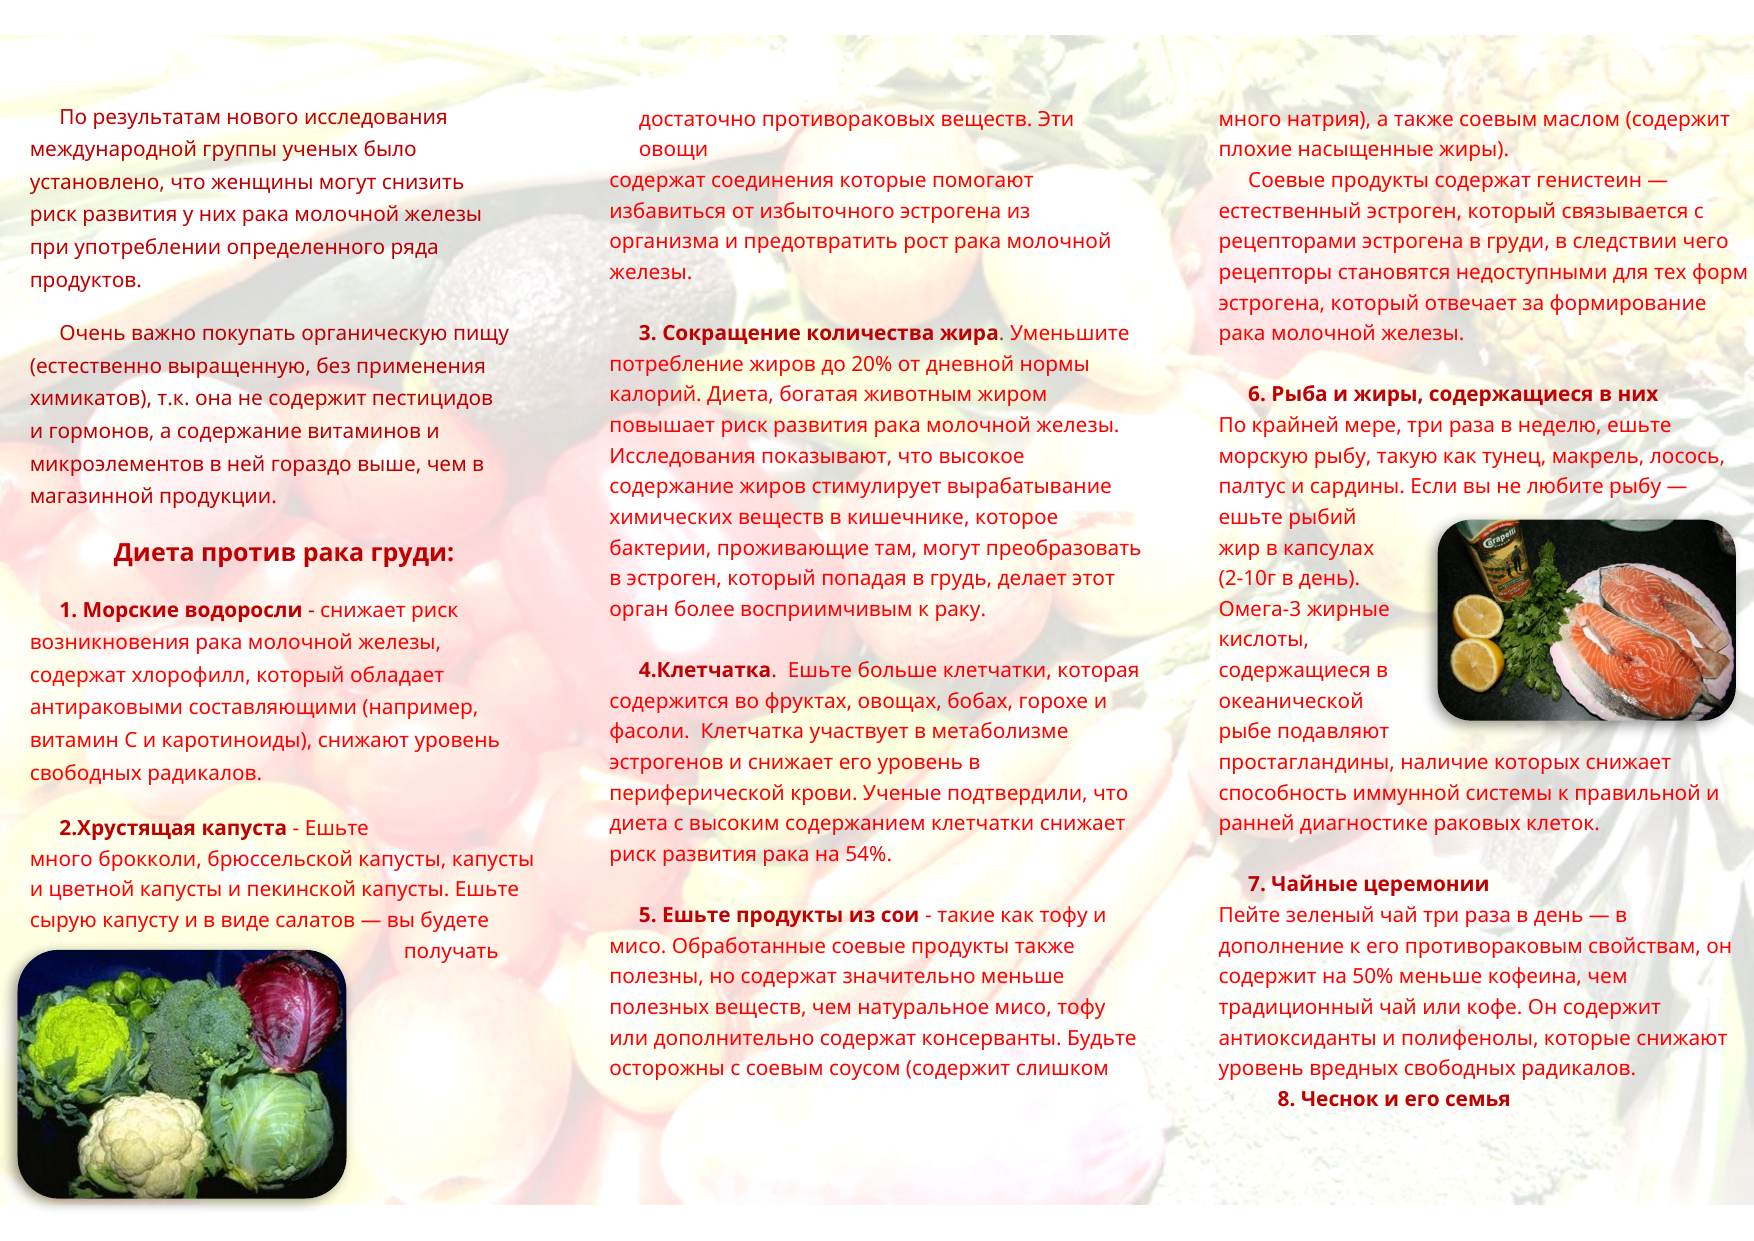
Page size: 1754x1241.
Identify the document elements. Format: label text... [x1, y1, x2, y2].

text 1. Морские водоросли - снижает риск возникновения рака молочной железы, содержат хлорофилл, который обладает антираковыми составляющими (например, витамин С и каротиноиды), снижают уровень свободных радикалов. [29, 595, 509, 786]
text 3. Сокращение количества жира. Уменьшите потребление жиров до 20% от дневной нормы калорий. Диета, богатая животным жиром повышает риск развития рака молочной железы. Исследования показывают, что высокое содержание жиров стимулирует вырабатывание химических веществ в кишечнике, которое бактерии, проживающие там, могут преобразовать в эстроген, который попадая в грудь, делает этот орган более восприимчивым к раку. [609, 316, 1144, 622]
text 2.Хрустящая капуста - Ешьте много брокколи, брюссельской капусты, капусты и цветной капусты и пекинской капусты. Ешьте сырую капусту и в виде салатов — вы будете получать достаточно противораковых веществ. Эти овощи [639, 102, 1144, 163]
text 7. Чайные церемонии [1218, 867, 1754, 898]
text содержат соединения которые помогают избавиться от избыточного эстрогена из организма и предотвратить рост рака молочной железы. [609, 163, 1144, 286]
text По результатам нового исследования международной группы ученых было установлено, что женщины могут снизить риск развития у них рака молочной железы при употреблении определенного ряда продуктов. [29, 102, 509, 293]
picture [1437, 519, 1736, 721]
picture [17, 949, 347, 1199]
text Омега-3 жирные кислоты, содержащиеся в океанической рыбе подавляют простагландины, наличие которых снижает способность иммунной системы к правильной и ранней диагностике раковых клеток. [1218, 592, 1754, 837]
text 6. Рыба и жиры, содержащиеся в них [1218, 377, 1754, 408]
text 5. Ешьте продукты из сои - такие как тофу и мисо. Обработанные соевые продукты также полезны, но содержат значительно меньше полезных веществ, чем натуральное мисо, тофу или дополнительно содержат консерванты. Будьте осторожны с соевым соусом (содержит слишком много натрия), а также соевым маслом (содержит плохие насыщенные жиры). [1218, 102, 1754, 163]
text Диета против рака груди: [29, 535, 509, 569]
text 4.Клетчатка. Ешьте больше клетчатки, которая содержится во фруктах, овощах, бобах, горохе и фасоли. Клетчатка участвует в метаболизме эстрогенов и снижает его уровень в периферической крови. Ученые подтвердили, что диета с высоким содержанием клетчатки снижает риск развития рака на 54%. [609, 653, 1144, 867]
text Соевые продукты содержат генистеин — естественный эстроген, который связывается с рецепторами эстрогена в груди, в следствии чего рецепторы становятся недоступными для тех форм эстрогена, который отвечает за формирование рака молочной железы. [1218, 163, 1754, 347]
text 8. Чеснок и его семья [1248, 1082, 1754, 1112]
text 2.Хрустящая капуста - Ешьте много брокколи, брюссельской капусты, капусты и цветной капусты и пекинской капусты. Ешьте сырую капусту и в виде салатов — вы будете получать достаточно противораковых веществ. Эти овощи [29, 811, 535, 964]
text Пейте зеленый чай три раза в день — в дополнение к его противораковым свойствам, он содержит на 50% меньше кофеина, чем традиционный чай или кофе. Он содержит антиоксиданты и полифенолы, которые снижают уровень вредных свободных радикалов. [1218, 898, 1754, 1082]
text По крайней мере, три раза в неделю, ешьте морскую рыбу, такую как тунец, макрель, лосось, палтус и сардины. Если вы не любите рыбу — ешьте рыбий жир в капсулах (2-10г в день). [1218, 408, 1754, 592]
text 5. Ешьте продукты из сои - такие как тофу и мисо. Обработанные соевые продукты также полезны, но содержат значительно меньше полезных веществ, чем натуральное мисо, тофу или дополнительно содержат консерванты. Будьте осторожны с соевым соусом (содержит слишком много натрия), а также соевым маслом (содержит плохие насыщенные жиры). [609, 898, 1144, 1082]
text Очень важно покупать органическую пищу (естественно выращенную, без применения химикатов), т.к. она не содержит пестицидов и гормонов, а содержание витаминов и микроэлементов в ней гораздо выше, чем в магазинной продукции. [29, 318, 509, 510]
